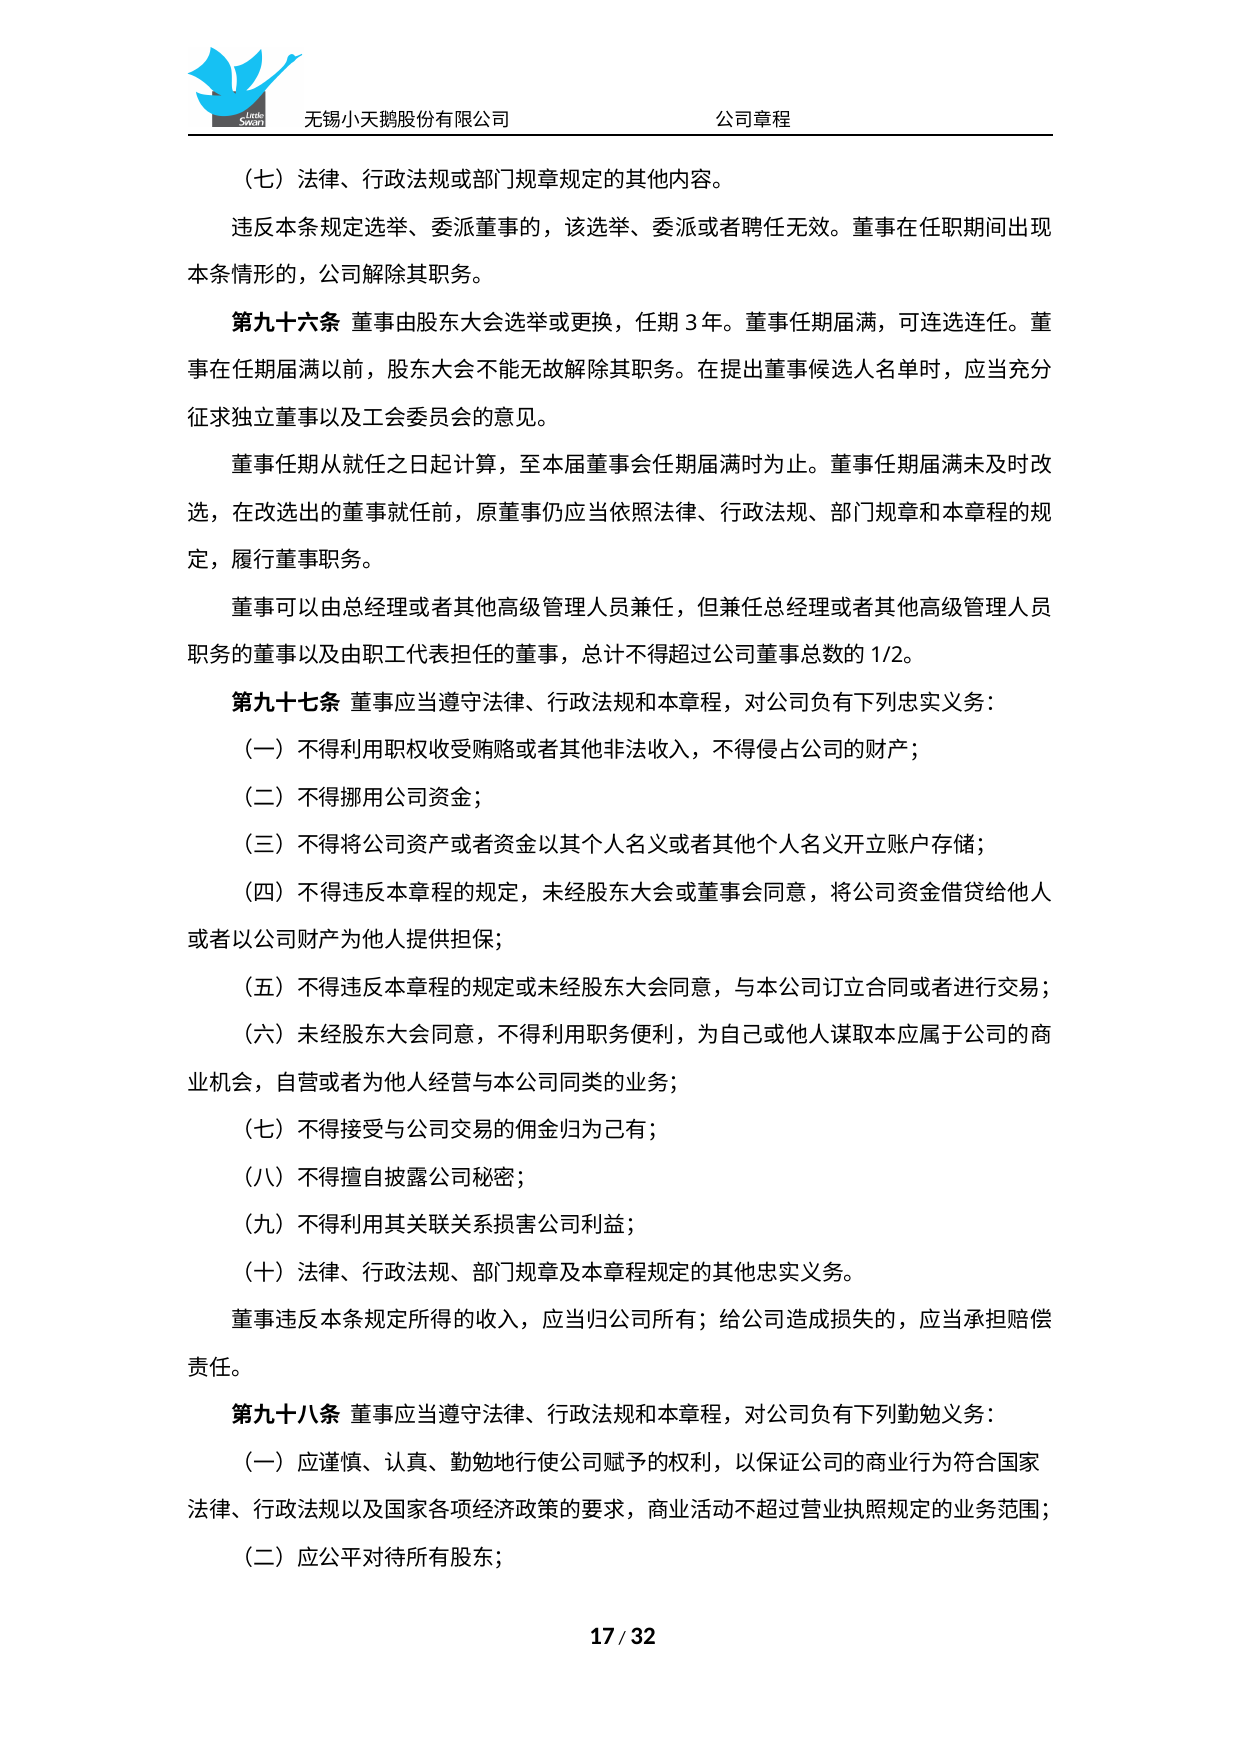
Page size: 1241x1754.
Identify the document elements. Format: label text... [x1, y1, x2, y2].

text 第九十八条 董事应当遵守法律、行政法规和本章程，对公司负有下列勤勉义务： [187, 1397, 1053, 1429]
text （二）不得挪用公司资金； [187, 780, 1053, 811]
text （八）不得擅自披露公司秘密； [187, 1160, 1053, 1191]
text （一）不得利用职权收受贿赂或者其他非法收入，不得侵占公司的财产； [187, 732, 1053, 764]
text （九）不得利用其关联关系损害公司利益； [187, 1207, 1053, 1239]
text 董事违反本条规定所得的收入，应当归公司所有；给公司造成损失的，应当承担赔偿责任。 [187, 1302, 1053, 1381]
text （六）未经股东大会同意，不得利用职务便利，为自己或他人谋取本应属于公司的商业机会，自营或者为他人经营与本公司同类的业务； [187, 1017, 1053, 1096]
text （七）不得接受与公司交易的佣金归为己有； [187, 1112, 1053, 1144]
text 违反本条规定选举、委派董事的，该选举、委派或者聘任无效。董事在任职期间出现本条情形的，公司解除其职务。 [187, 209, 1053, 289]
picture [187, 47, 304, 127]
text 董事可以由总经理或者其他高级管理人员兼任，但兼任总经理或者其他高级管理人员职务的董事以及由职工代表担任的董事，总计不得超过公司董事总数的1/2。 [187, 589, 1053, 669]
text （一）应谨慎、认真、勤勉地行使公司赋予的权利，以保证公司的商业行为符合国家法律、行政法规以及国家各项经济政策的要求，商业活动不超过营业执照规定的业务范围； [187, 1445, 1053, 1524]
text （五）不得违反本章程的规定或未经股东大会同意，与本公司订立合同或者进行交易； [187, 970, 1053, 1001]
text 董事任期从就任之日起计算，至本届董事会任期届满时为止。董事任期届满未及时改选，在改选出的董事就任前，原董事仍应当依照法律、行政法规、部门规章和本章程的规定，履行董事职务。 [187, 447, 1053, 574]
text （七）法律、行政法规或部门规章规定的其他内容。 [187, 162, 1053, 194]
text （三）不得将公司资产或者资金以其个人名义或者其他个人名义开立账户存储； [187, 827, 1053, 859]
text （二）应公平对待所有股东； [187, 1540, 1053, 1571]
text （十）法律、行政法规、部门规章及本章程规定的其他忠实义务。 [187, 1255, 1053, 1286]
text 第九十七条 董事应当遵守法律、行政法规和本章程，对公司负有下列忠实义务： [187, 685, 1053, 716]
text （四）不得违反本章程的规定，未经股东大会或董事会同意，将公司资金借贷给他人或者以公司财产为他人提供担保； [187, 875, 1053, 954]
text 第九十六条 董事由股东大会选举或更换，任期3年。董事任期届满，可连选连任。董事在任期届满以前，股东大会不能无故解除其职务。在提出董事候选人名单时，应当充分征求独立董事以及工会委员会的意见。 [187, 304, 1053, 431]
